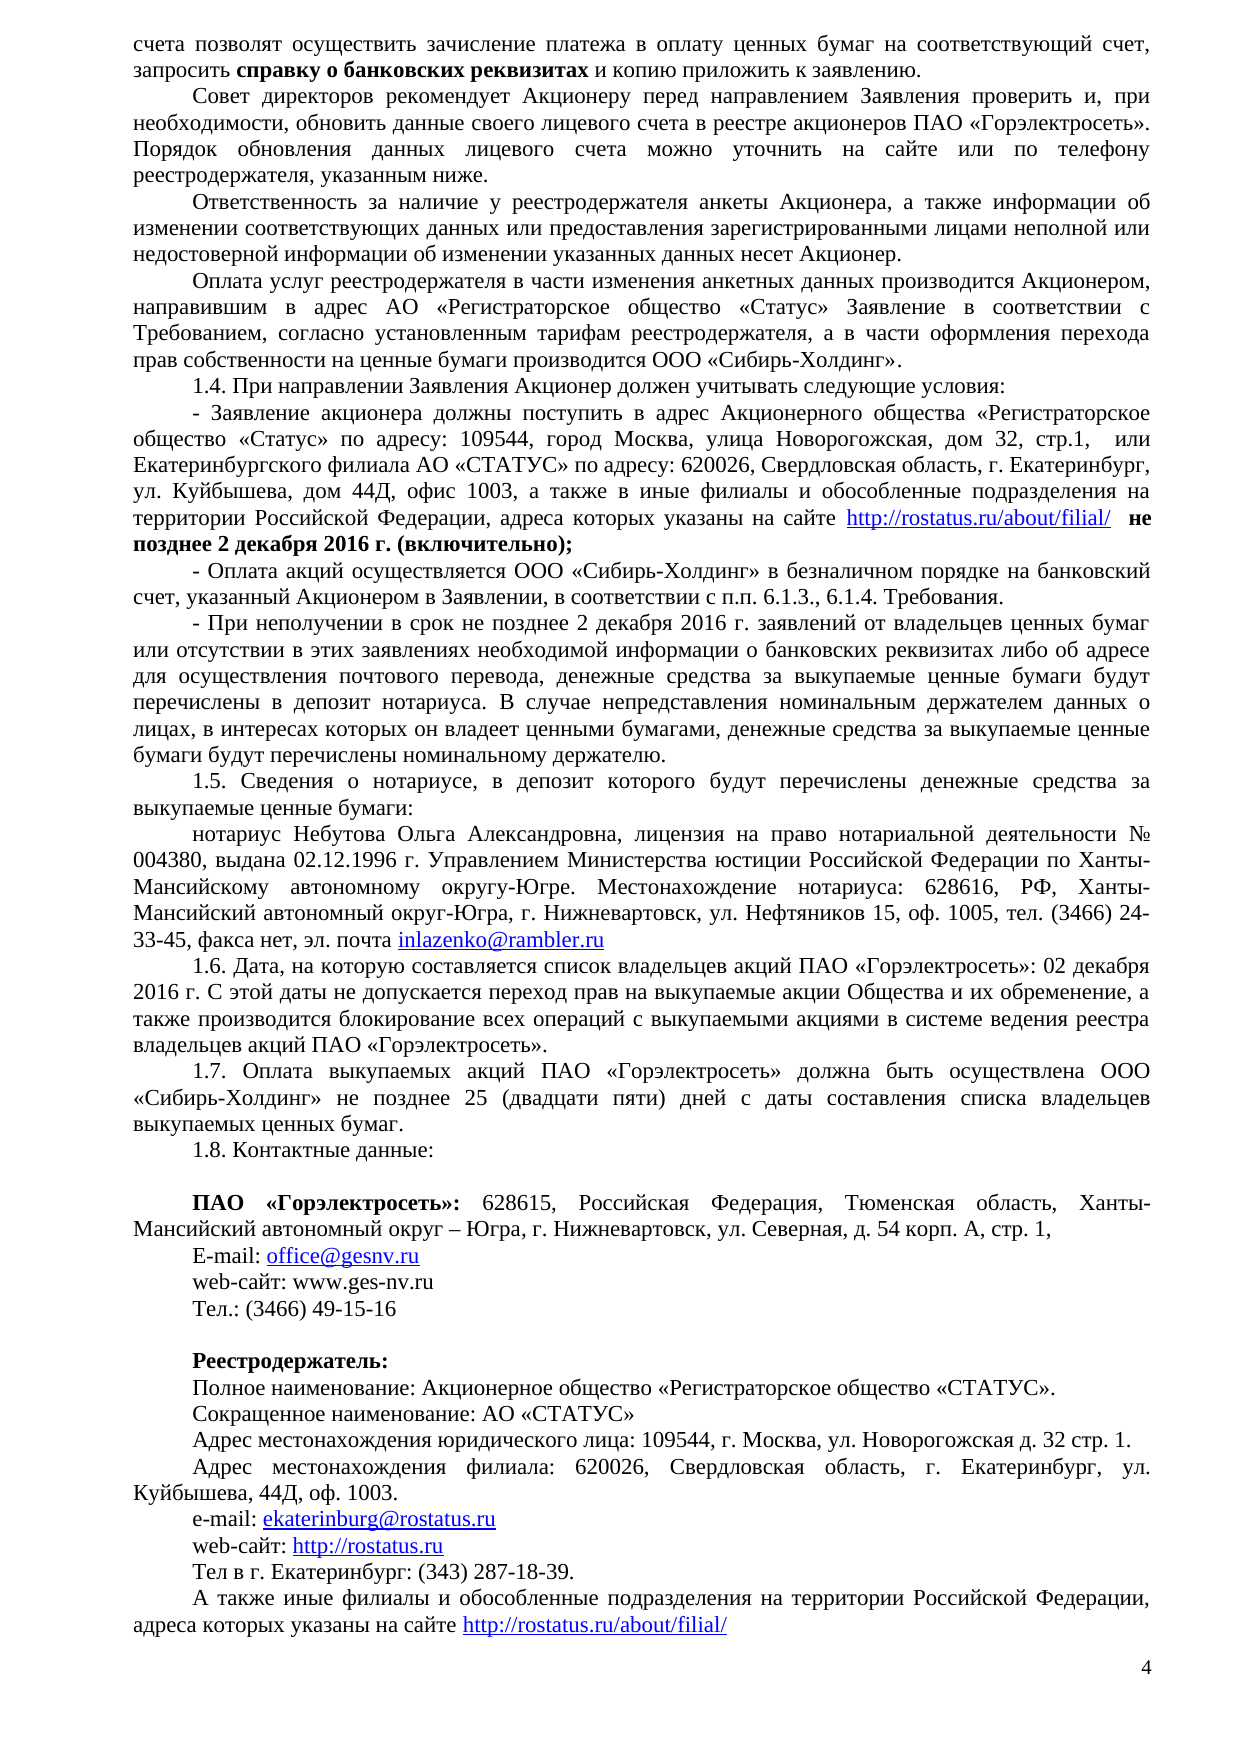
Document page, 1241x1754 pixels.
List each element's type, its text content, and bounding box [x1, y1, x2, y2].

text нотариус Небутова Ольга Александровна, лицензия на право нотариальной деятельности № 004380, выдана 02.12.1996 г. Управлением Министерства юстиции Российской Федерации по Ханты-Мансийскому автономному округу-Югре. Местонахождение нотариуса: 628616, РФ, Ханты-Мансийский автономный округ-Югра, г. Нижневартовск, ул. Нефтяников 15, оф. 1005, тел. (3466) 24-33-45, факса нет, эл. почта inlazenko@rambler.ru [133, 820, 1152, 952]
text 1.5. Сведения о нотариусе, в депозит которого будут перечислены денежные средства за выкупаемые ценные бумаги: [133, 767, 1152, 820]
text web-сайт: http://rostatus.ru [133, 1532, 1152, 1558]
text - При неполучении в срок не позднее 2 декабря 2016 г. заявлений от владельцев ценных бумаг или отсутствии в этих заявлениях необходимой информации о банковских реквизитах либо об адресе для осуществления почтового перевода, денежные средства за выкупаемые ценные бумаги будут перечислены в депозит нотариуса. В случае непредставления номинальным держателем данных о лицах, в интересах которых он владеет ценными бумагами, денежные средства за выкупаемые ценные бумаги будут перечислены номинальному держателю. [133, 609, 1152, 767]
text Адрес местонахождения юридического лица: 109544, г. Москва, ул. Новорогожская д. 32 стр. 1. [133, 1426, 1152, 1453]
text - Оплата акций осуществляется ООО «Сибирь-Холдинг» в безналичном порядке на банковский счет, указанный Акционером в Заявлении, в соответствии с п.п. 6.1.3., 6.1.4. Требования. [133, 557, 1152, 609]
text - Заявление акционера должны поступить в адрес Акционерного общества «Регистраторское общество «Статус» по адресу: 109544, город Москва, улица Новорогожская, дом 32, стр.1, или Екатеринбургского филиала АО «СТАТУС» по адресу: 620026, Свердловская область, г. Екатеринбург, ул. Куйбышева, дом 44Д, офис 1003, а также в иные филиалы и обособленные подразделения на территории Российской Федерации, адреса которых указаны на сайте http://rostatus.ru/about/filial/ не позднее 2 декабря 2016 г. (включительно); [133, 398, 1152, 557]
text Полное наименование: Акционерное общество «Регистраторское общество «СТАТУС». [133, 1374, 1152, 1400]
text web-сайт: www.ges-nv.ru [133, 1268, 1152, 1294]
text Адрес местонахождения филиала: 620026, Свердловская область, г. Екатеринбург, ул. Куйбышева, 44Д, оф. 1003. [133, 1453, 1152, 1505]
text ПАО «Горэлектросеть»: 628615, Российская Федерация, Тюменская область, Ханты-Мансийский автономный округ – Югра, г. Нижневартовск, ул. Северная, д. 54 корп. А, стр. 1, [133, 1189, 1152, 1242]
text 1.6. Дата, на которую составляется список владельцев акций ПАО «Горэлектросеть»: 02 декабря 2016 г. С этой даты не допускается переход прав на выкупаемые акции Общества и их обременение, а также производится блокирование всех операций с выкупаемыми акциями в системе ведения реестра владельцев акций ПАО «Горэлектросеть». [133, 952, 1152, 1057]
text E-mail: office@gesnv.ru [133, 1242, 1152, 1268]
text 1.8. Контактные данные: [133, 1136, 1152, 1163]
text 1.4. При направлении Заявления Акционер должен учитывать следующие условия: [133, 372, 1152, 398]
text Реестродержатель: [133, 1347, 1152, 1374]
text Оплата услуг реестродержателя в части изменения анкетных данных производится Акционером, направившим в адрес АО «Регистраторское общество «Статус» Заявление в соответствии с Требованием, согласно установленным тарифам реестродержателя, а в части оформления перехода прав собственности на ценные бумаги производится ООО «Сибирь-Холдинг». [133, 267, 1152, 372]
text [133, 29, 1152, 82]
text Сокращенное наименование: АО «СТАТУС» [133, 1400, 1152, 1426]
text Совет директоров рекомендует Акционеру перед направлением Заявления проверить и, при необходимости, обновить данные своего лицевого счета в реестре акционеров ПАО «Горэлектросеть». Порядок обновления данных лицевого счета можно уточнить на сайте или по телефону реестродержателя, указанным ниже. [133, 82, 1152, 188]
text А также иные филиалы и обособленные подразделения на территории Российской Федерации, адреса которых указаны на сайте http://rostatus.ru/about/filial/ [133, 1584, 1152, 1637]
text Тел.: (3466) 49-15-16 [133, 1294, 1152, 1321]
text 1.7. Оплата выкупаемых акций ПАО «Горэлектросеть» должна быть осуществлена ООО «Сибирь-Холдинг» не позднее 25 (двадцати пяти) дней с даты составления списка владельцев выкупаемых ценных бумаг. [133, 1057, 1152, 1136]
text е-mail: ekaterinburg@rostatus.ru [133, 1505, 1152, 1532]
text Тел в г. Екатеринбург: (343) 287-18-39. [133, 1558, 1152, 1584]
text Ответственность за наличие у реестродержателя анкеты Акционера, а также информации об изменении соответствующих данных или предоставления зарегистрированными лицами неполной или недостоверной информации об изменении указанных данных несет Акционер. [133, 188, 1152, 267]
